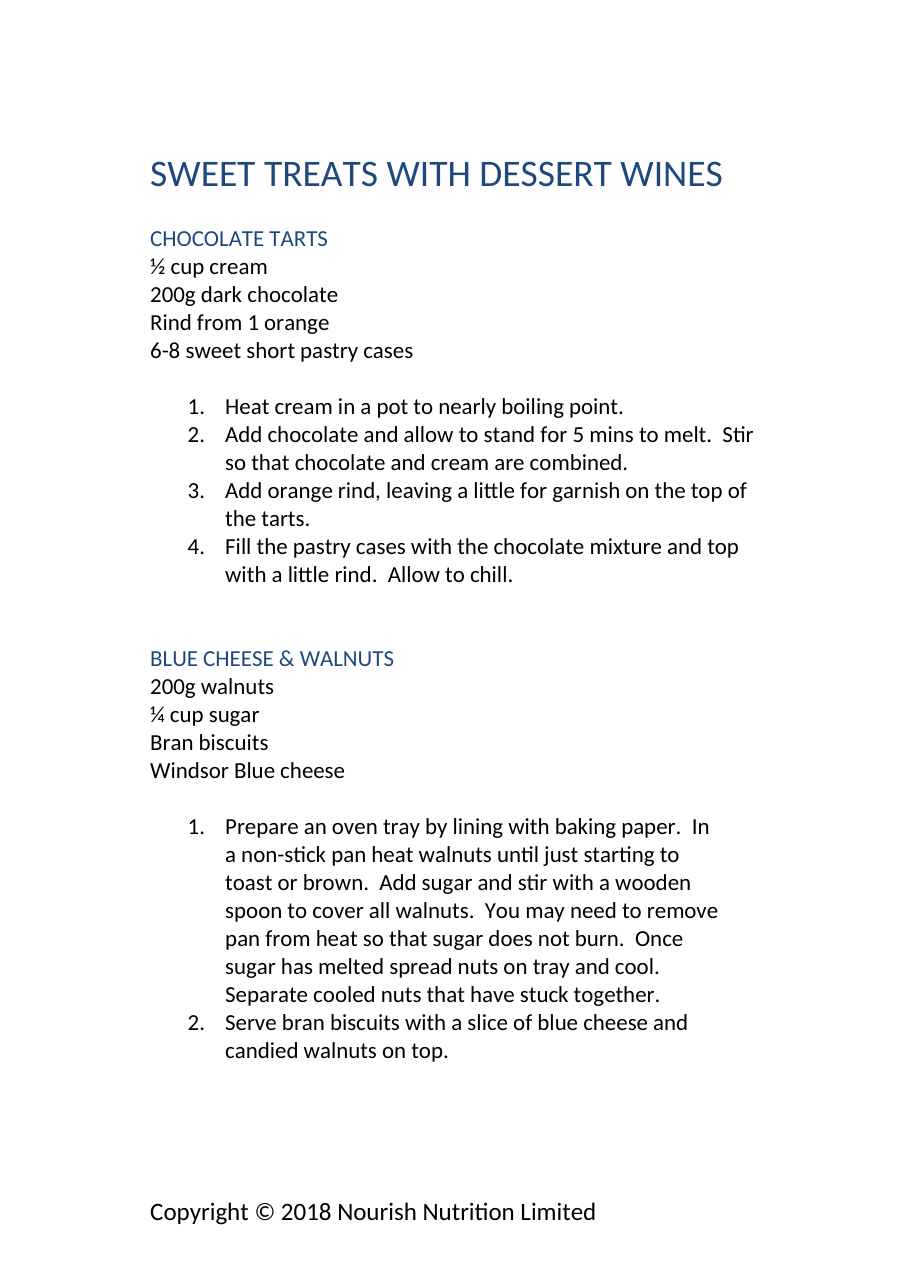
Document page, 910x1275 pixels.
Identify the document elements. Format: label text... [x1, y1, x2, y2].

list Add chocolate and allow to stand for 5 mins to melt. Stir so that chocolate and cream are combined. [187, 420, 759, 476]
text CHOCOLATE TARTS [150, 224, 759, 252]
text 200g dark chocolate [150, 280, 759, 308]
text BLUE CHEESE & WALNUTS [150, 644, 726, 672]
text 6-8 sweet short pastry cases [150, 336, 759, 364]
list Add orange rind, leaving a little for garnish on the top of the tarts. [187, 476, 759, 532]
text 200g walnuts [150, 672, 726, 700]
list Prepare an oven tray by lining with baking paper. In a non-stick pan heat walnuts until just starting to toast or brown. Add sugar and stir with a wooden spoon to cover all walnuts. You may need to remove pan from heat so that sugar does not burn. Once sugar has melted spread nuts on tray and cool. Separate cooled nuts that have stuck together. [187, 812, 726, 1008]
text ½ cup cream [150, 252, 759, 280]
text Rind from 1 orange [150, 308, 759, 336]
list Serve bran biscuits with a slice of blue cheese and candied walnuts on top. [187, 1008, 726, 1064]
text Bran biscuits [150, 728, 726, 756]
text SWEET TREATS WITH DESSERT WINES [150, 150, 759, 196]
text ¼ cup sugar [150, 700, 726, 728]
text Windsor Blue cheese [150, 756, 726, 784]
list Fill the pastry cases with the chocolate mixture and top with a little rind. Allow to chill. [187, 532, 759, 588]
list Heat cream in a pot to nearly boiling point. [187, 392, 759, 420]
